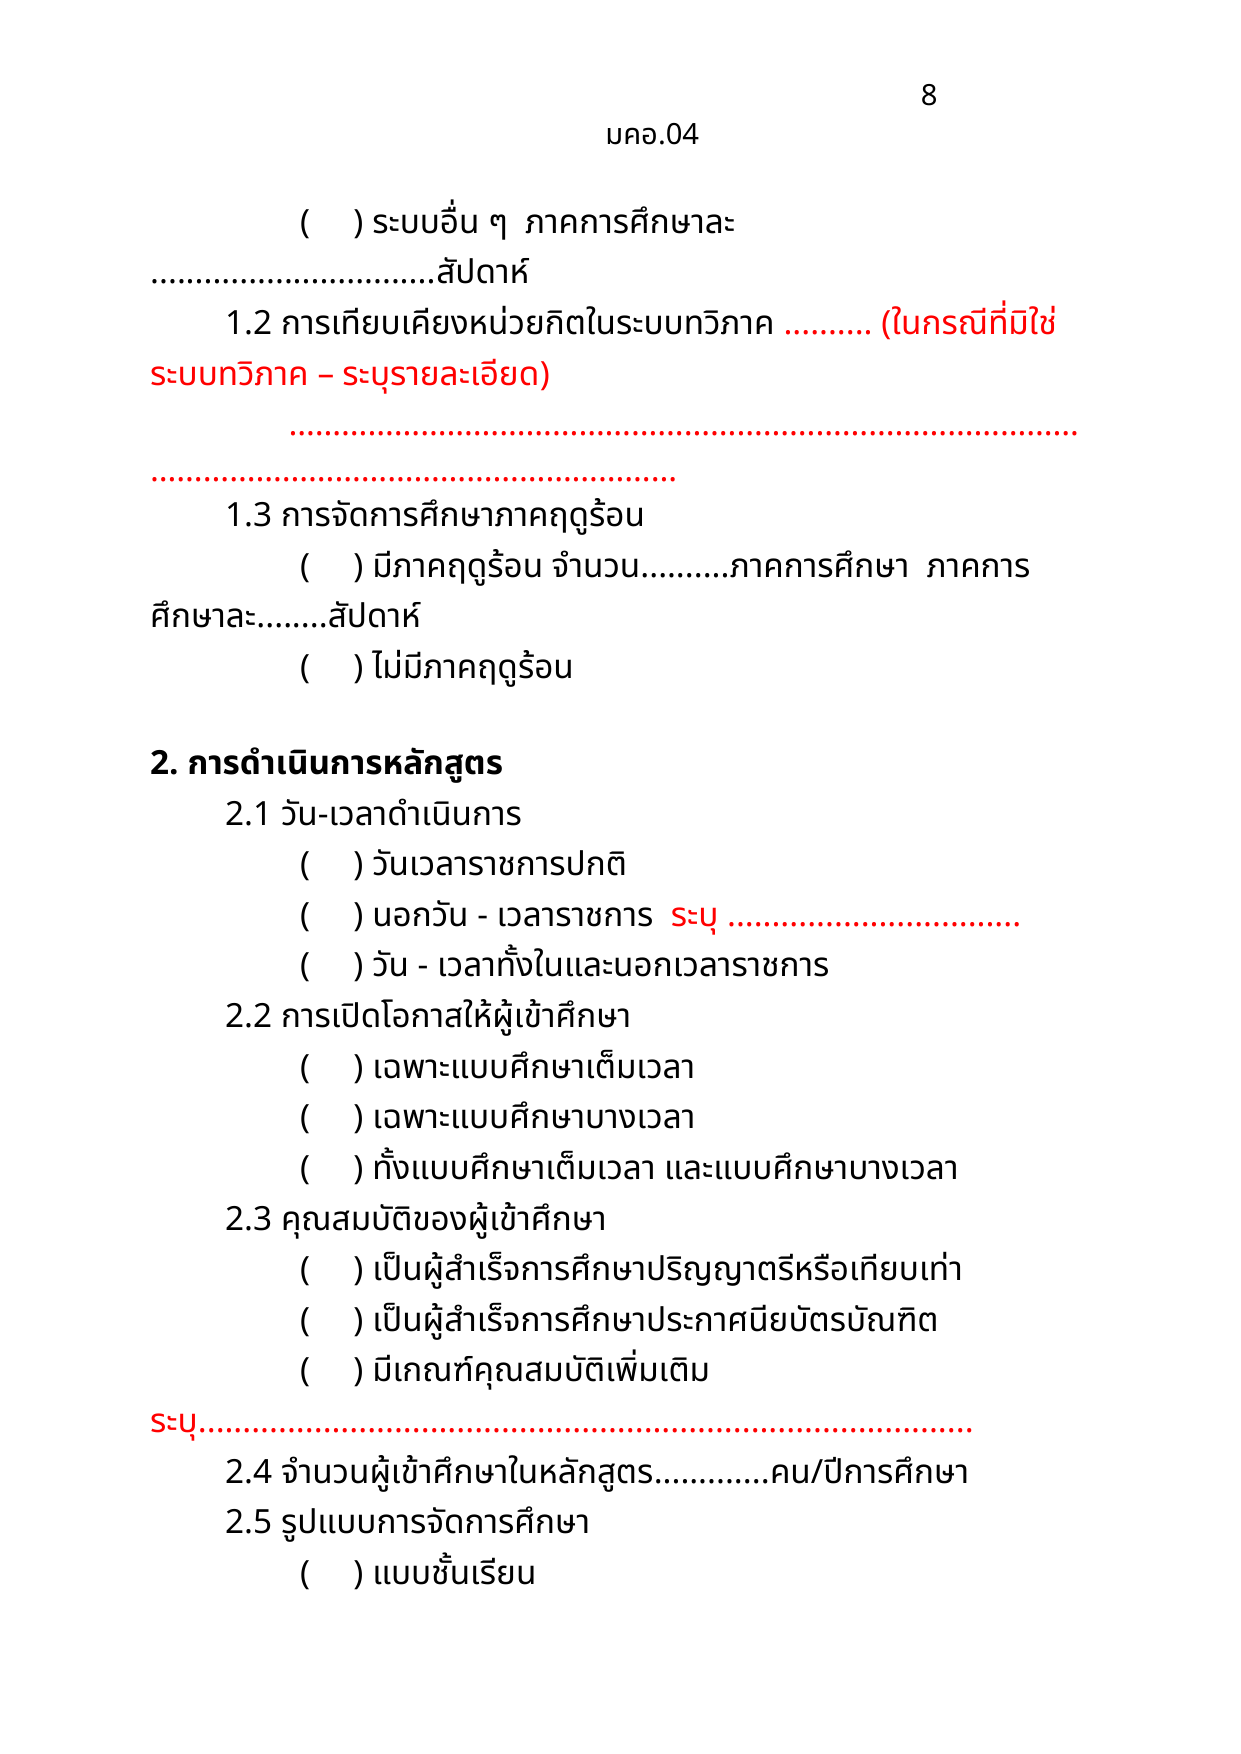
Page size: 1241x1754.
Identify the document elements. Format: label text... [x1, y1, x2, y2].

text ( ) นอกวัน - เวลาราชการ ระบุ ................................. [150, 891, 1090, 941]
text 1.3 การจัดการศึกษาภาคฤดูร้อน [150, 491, 1090, 541]
text 2.1 วัน-เวลาดำเนินการ [150, 789, 1090, 840]
text ( ) เฉพาะแบบศึกษาเต็มเวลา [150, 1042, 1090, 1093]
text ( ) มีเกณฑ์คุณสมบัติเพิ่มเติม ระบุ....................................................................................... [150, 1346, 1090, 1447]
text ( ) เฉพาะแบบศึกษาบางเวลา [150, 1093, 1090, 1144]
text ( ) แบบชั้นเรียน [150, 1549, 1090, 1599]
text ( ) เป็นผู้สำเร็จการศึกษาประกาศนียบัตรบัณฑิต [150, 1296, 1090, 1346]
text 2.5 รูปแบบการจัดการศึกษา [150, 1498, 1090, 1549]
text 2.2 การเปิดโอกาสให้ผู้เข้าศึกษา [150, 992, 1090, 1042]
text ( ) วันเวลาราชการปกติ [150, 840, 1090, 891]
text 2. การดำเนินการหลักสูตร [150, 739, 1090, 789]
text ( ) ระบบอื่น ๆ ภาคการศึกษาละ ................................สัปดาห์ [150, 197, 1090, 299]
text ( ) ไม่มีภาคฤดูร้อน [150, 643, 1090, 693]
text ( ) ทั้งแบบศึกษาเต็มเวลา และแบบศึกษาบางเวลา [150, 1144, 1090, 1194]
text ( ) มีภาคฤดูร้อน จำนวน..........ภาคการศึกษา ภาคการศึกษาละ........สัปดาห์ [150, 541, 1090, 643]
text 1.2 การเทียบเคียงหน่วยกิตในระบบทวิภาค .......... (ในกรณีที่มิใช่ระบบทวิภาค – ระบุรายละเอียด) …………………………………………………………………………………………………………………………………… [150, 299, 1090, 491]
text 2.3 คุณสมบัติของผู้เข้าศึกษา [150, 1194, 1090, 1245]
text ( ) เป็นผู้สำเร็จการศึกษาปริญญาตรีหรือเทียบเท่า [150, 1245, 1090, 1296]
text 2.4 จำนวนผู้เข้าศึกษาในหลักสูตร.............คน/ปีการศึกษา [150, 1447, 1090, 1498]
text ( ) วัน - เวลาทั้งในและนอกเวลาราชการ [150, 941, 1090, 992]
